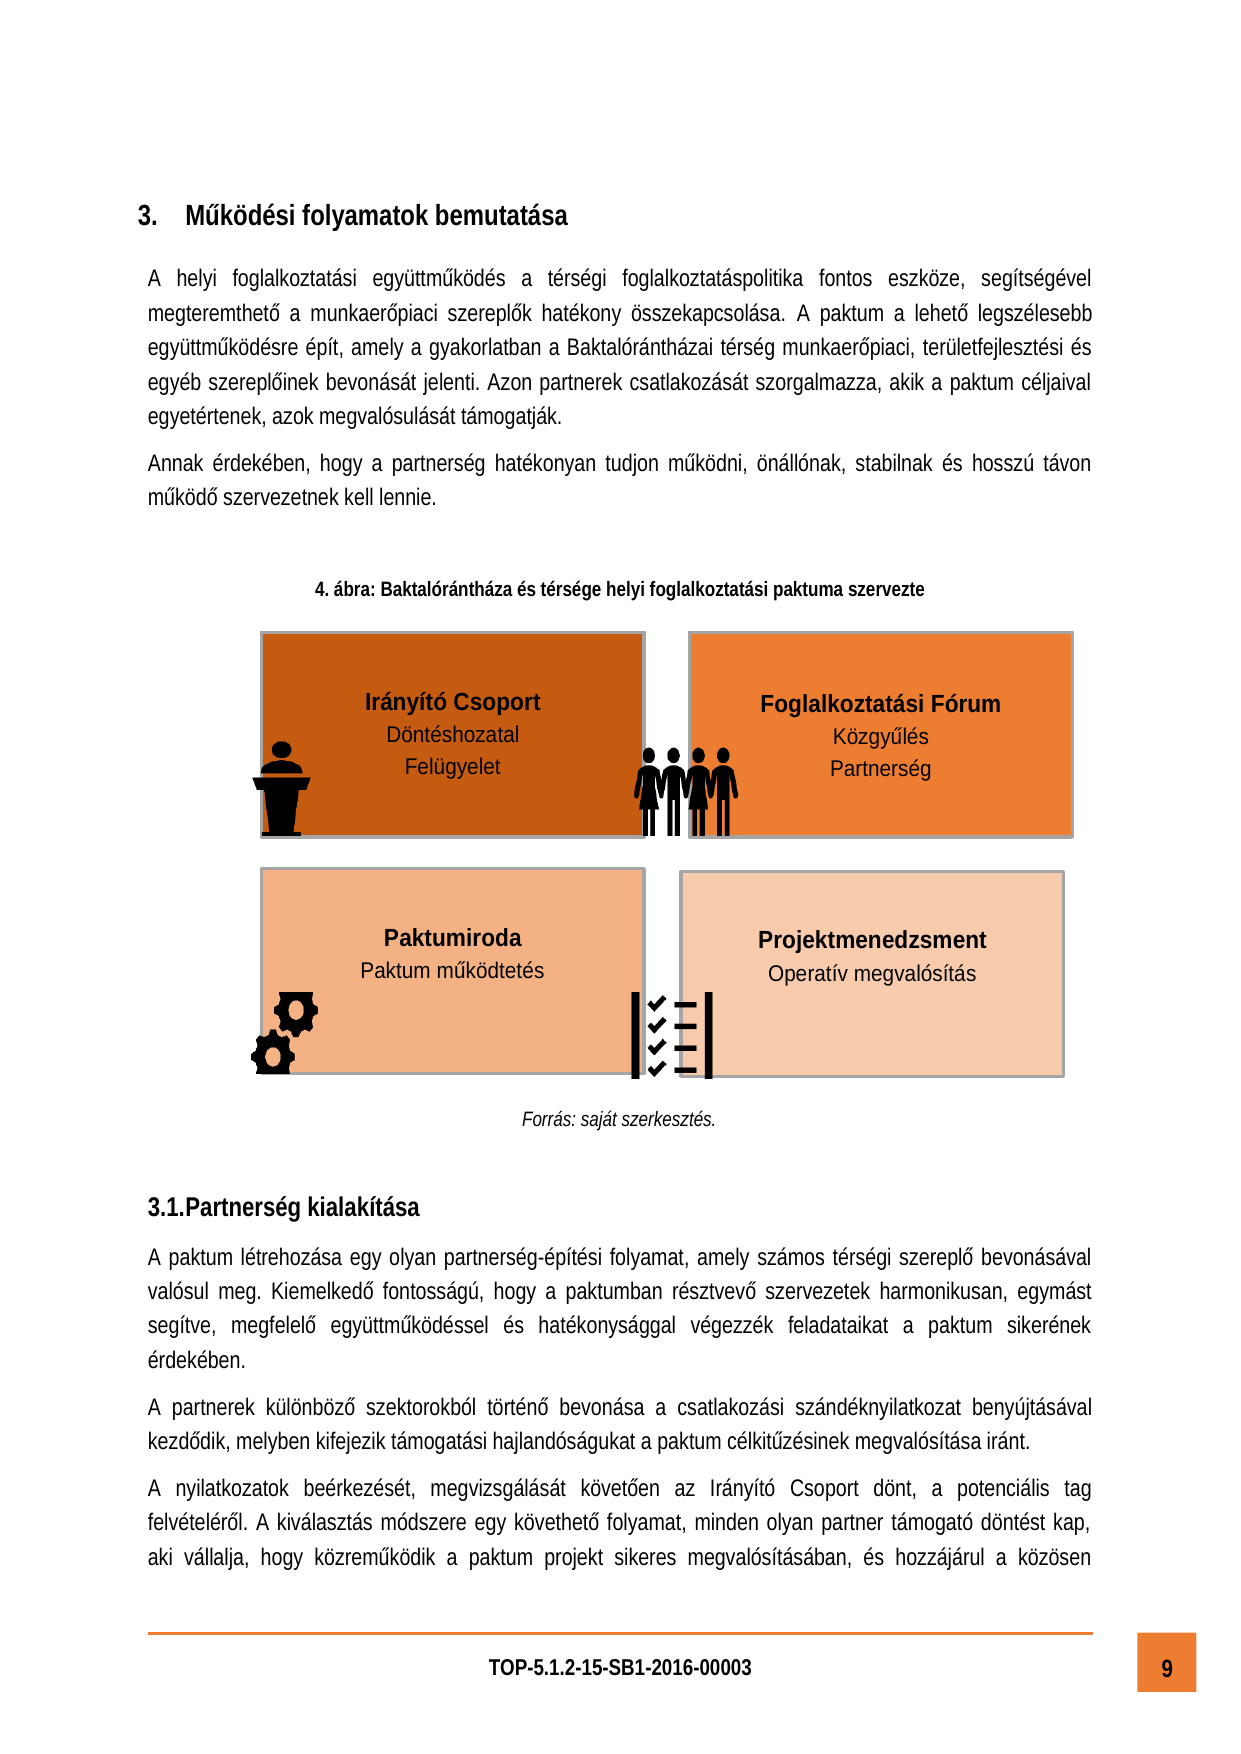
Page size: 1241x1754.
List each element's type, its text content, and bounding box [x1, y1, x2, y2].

text Forrás: saját szerkesztés. [148, 1107, 1093, 1131]
picture [235, 992, 333, 1074]
text Annak érdekében, hogy a partnerség hatékonyan tudjon működni, önállónak, stabilnak és hosszú távon működő szervezetnek kell lennie. [148, 449, 1093, 511]
picture [236, 737, 326, 839]
text A paktum létrehozása egy olyan partnerség-építési folyamat, amely számos térségi szereplő bevonásával valósul meg. Kiemelkedő fontosságú, hogy a paktumban résztvevő szervezetek harmonikusan, egymást segítve, megfelelő együttműködéssel és hatékonysággal végezzék feladataikat a paktum sikerének érdekében. [148, 1243, 1093, 1373]
subtitle Partnerség kialakítása [148, 1192, 1093, 1223]
text A helyi foglalkoztatási együttműködés a térségi foglalkoztatáspolitika fontos eszköze, segítségével megteremthető a munkaerőpiaci szereplők hatékony összekapcsolása. A paktum a lehető legszélesebb együttműködésre épít, amely a gyakorlatban a Baktalórántházai térség munkaerőpiaci, területfejlesztési és egyéb szereplőinek bevonását jelenti. Azon partnerek csatlakozását szorgalmazza, akik a paktum céljaival egyetértenek, azok megvalósulását támogatják. [148, 264, 1093, 429]
picture [609, 992, 734, 1079]
picture [626, 741, 745, 842]
text A partnerek különböző szektorokból történő bevonása a csatlakozási szándéknyilatkozat benyújtásával kezdődik, melyben kifejezik támogatási hajlandóságukat a paktum célkitűzésinek megvalósítása iránt. [148, 1393, 1093, 1455]
subtitle Működési folyamatok bemutatása [148, 198, 1093, 231]
text 4. ábra: Baktalórántháza és térsége helyi foglalkoztatási paktuma szervezte [148, 577, 1093, 601]
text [148, 1474, 1093, 1570]
